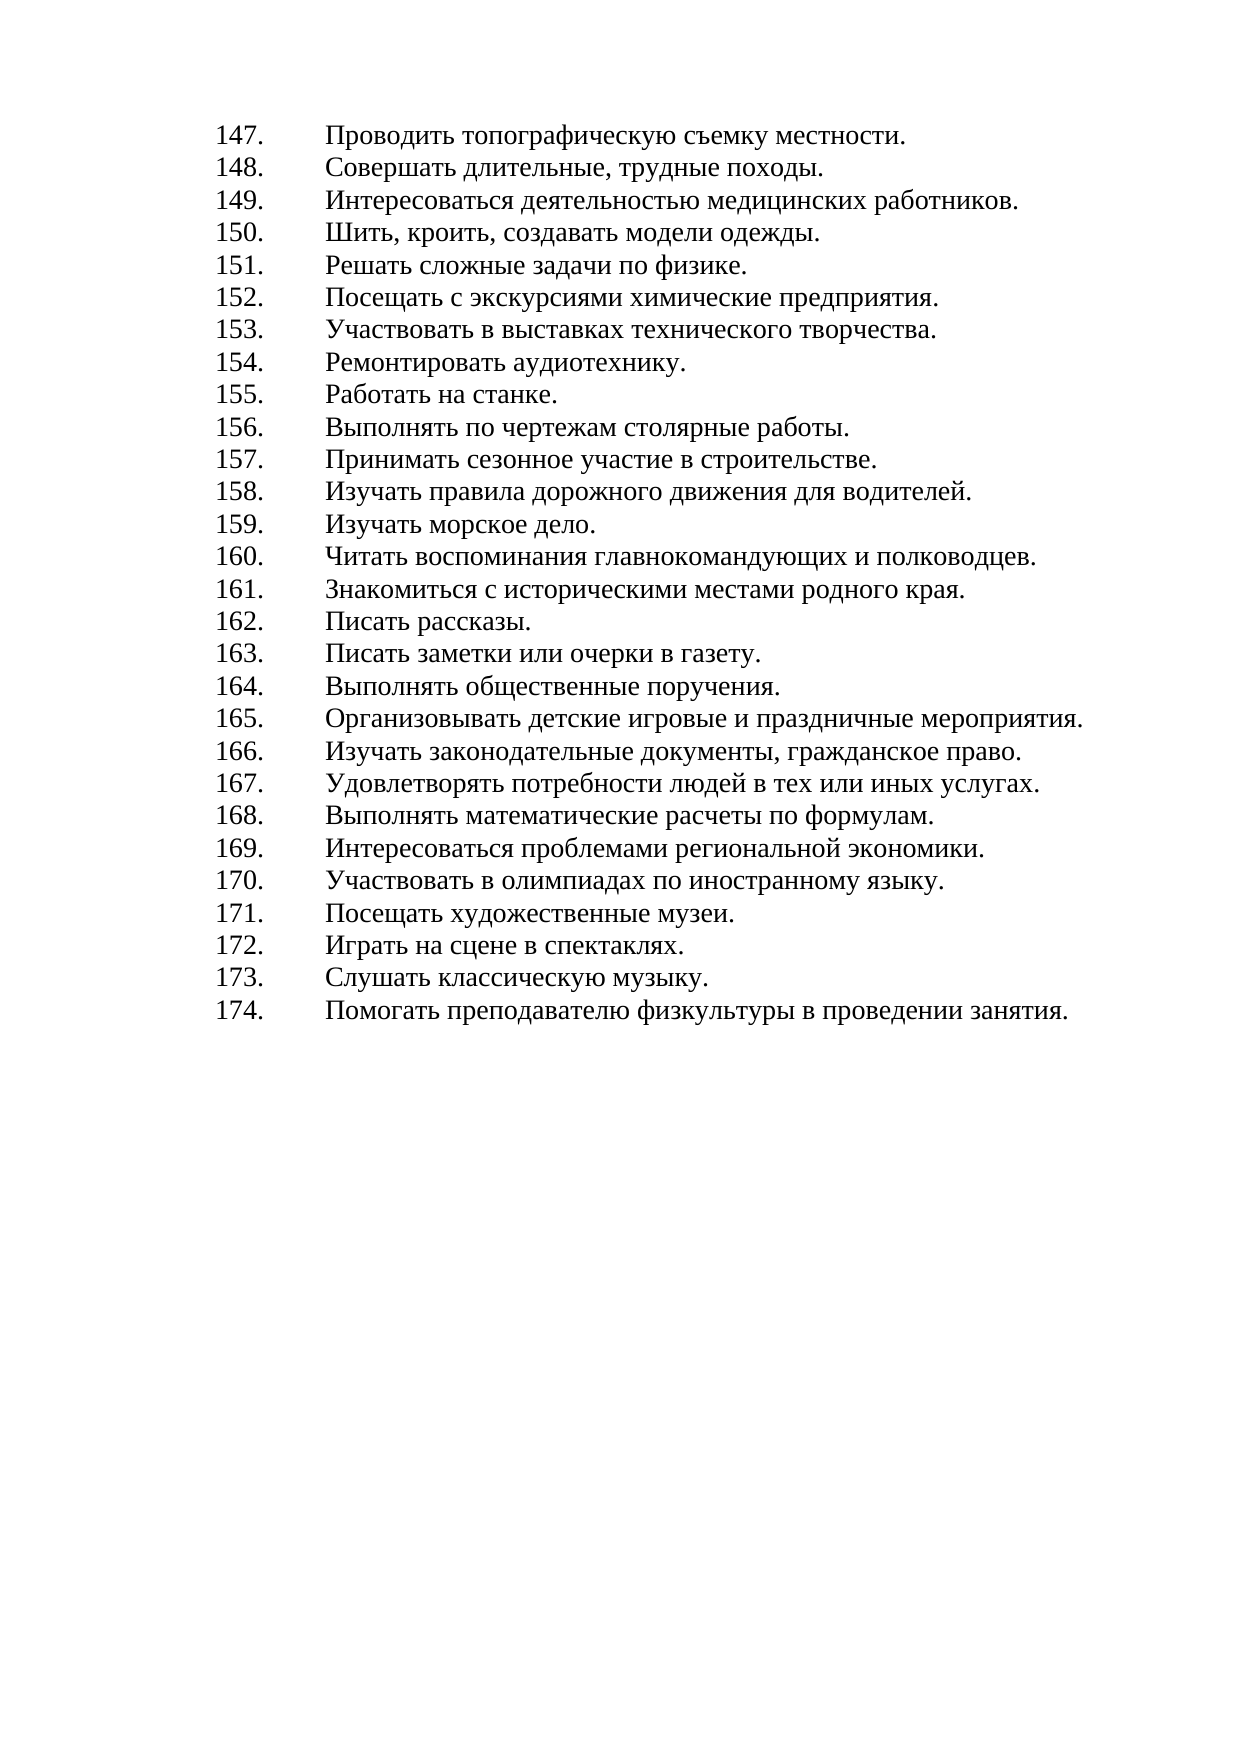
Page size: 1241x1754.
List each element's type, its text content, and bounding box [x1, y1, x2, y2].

list Шить, кроить, создавать модели одежды. [215, 215, 1152, 248]
list Удовлетворять потребности людей в тех или иных услугах. [215, 766, 1152, 798]
list Слушать классическую музыку. [215, 960, 1152, 993]
list Ремонтировать аудиотехнику. [215, 345, 1152, 377]
list Интересоваться проблемами региональной экономики. [215, 831, 1152, 863]
list Принимать сезонное участие в строительстве. [215, 442, 1152, 474]
list Изучать правила дорожного движения для водителей. [215, 474, 1152, 507]
list Выполнять математические расчеты по формулам. [215, 798, 1152, 831]
list Изучать морское дело. [215, 507, 1152, 539]
list Участвовать в выставках технического творчества. [215, 312, 1152, 345]
list Помогать преподавателю физкультуры в проведении занятия. [215, 993, 1152, 1025]
list Интересоваться деятельностью медицинских работников. [215, 183, 1152, 215]
list Играть на сцене в спектаклях. [215, 928, 1152, 960]
list Изучать законодательные документы, гражданское право. [215, 734, 1152, 766]
list Посещать с экскурсиями химические предприятия. [215, 280, 1152, 312]
list Знакомиться с историческими местами родного края. [215, 572, 1152, 604]
list Писать заметки или очерки в газету. [215, 636, 1152, 669]
list Работать на станке. [215, 377, 1152, 410]
list Выполнять по чертежам столярные работы. [215, 410, 1152, 442]
list Организовывать детские игровые и праздничные мероприятия. [215, 701, 1152, 734]
list Читать воспоминания главнокомандующих и полководцев. [215, 539, 1152, 572]
list Посещать художественные музеи. [215, 896, 1152, 928]
list Совершать длительные, трудные походы. [215, 151, 1152, 183]
list Решать сложные задачи по физике. [215, 248, 1152, 280]
list Участвовать в олимпиадах по иностранному языку. [215, 863, 1152, 896]
list Проводить топографическую съемку местности. [215, 118, 1152, 151]
list Выполнять общественные поручения. [215, 669, 1152, 701]
list Писать рассказы. [215, 604, 1152, 636]
